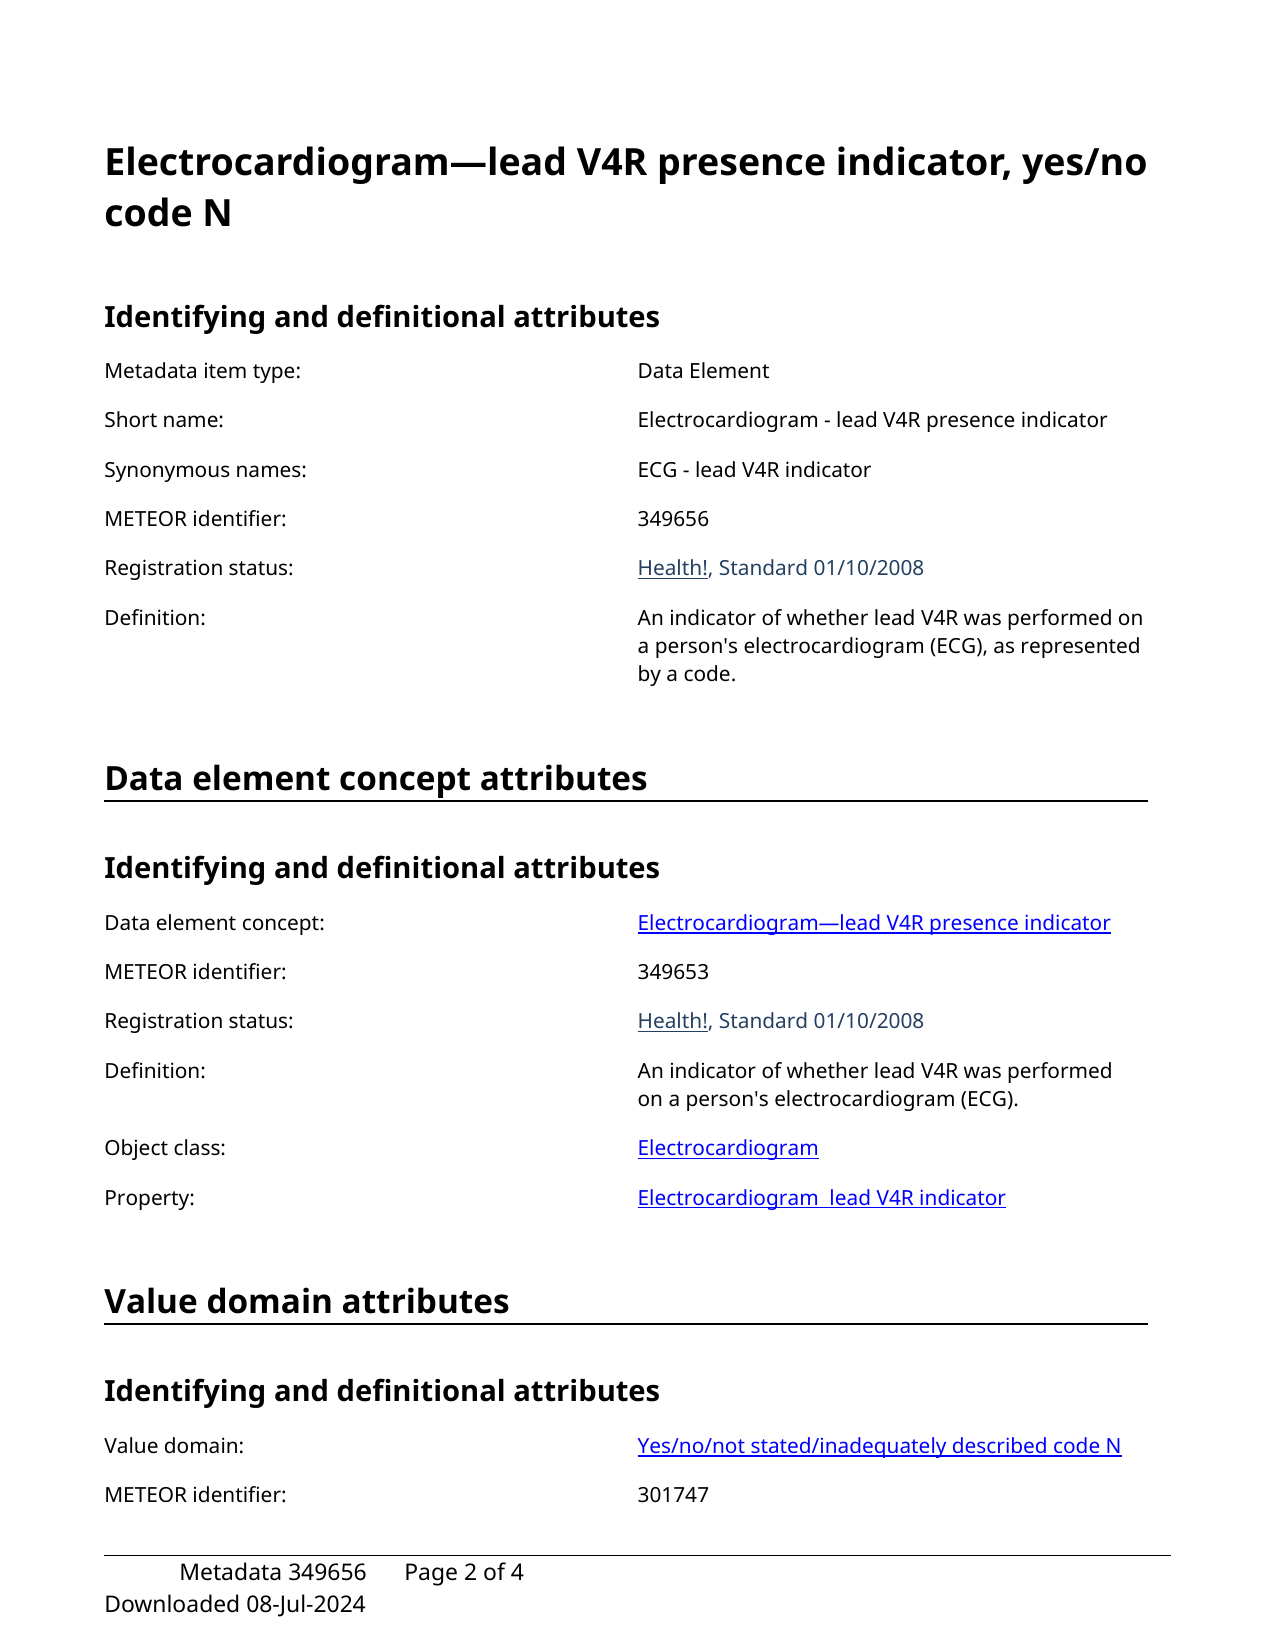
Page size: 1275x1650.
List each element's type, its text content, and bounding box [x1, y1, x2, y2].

table_cell Electrocardiogram lead V4R indicator [626, 1173, 1159, 1222]
table_cell ECG - lead V4R indicator [626, 445, 1159, 494]
table_cell Identifying and definitional attributes [93, 802, 1159, 898]
table_cell Synonymous names: [93, 445, 626, 494]
table_cell Value domain: [93, 1421, 626, 1470]
table_cell An indicator of whether lead V4R was performed on a person's electrocardiogram (ECG), as represented by a code. [626, 592, 1159, 698]
table_header Identifying and definitional attributes [93, 250, 1159, 346]
table_cell Definition: [93, 1045, 626, 1123]
table_cell Data element concept: [93, 898, 626, 947]
table_cell Registration status: [93, 543, 626, 592]
table_cell Metadata item type: [93, 346, 626, 395]
table_cell Health!, Standard 01/10/2008 [626, 543, 1159, 592]
table_cell METEOR identifier: [93, 1470, 626, 1519]
table_cell Object class: [93, 1123, 626, 1172]
table_cell Identifying and definitional attributes [93, 1325, 1159, 1421]
table_cell Electrocardiogram [626, 1123, 1159, 1172]
table_header Value domain attributes [93, 1253, 1159, 1325]
table_cell Property: [93, 1173, 626, 1222]
table_cell Electrocardiogram - lead V4R presence indicator [626, 395, 1159, 444]
table_cell 349656 [626, 494, 1159, 543]
table_cell METEOR identifier: [93, 947, 626, 996]
table_cell Health!, Standard 01/10/2008 [626, 996, 1159, 1045]
table_cell 301747 [626, 1470, 1159, 1519]
table_header Data element concept attributes [93, 730, 1159, 802]
table_cell 349653 [626, 947, 1159, 996]
table_cell An indicator of whether lead V4R was performed on a person's electrocardiogram (ECG). [626, 1045, 1159, 1123]
table_cell Yes/no/not stated/inadequately described code N [626, 1421, 1159, 1470]
table_cell METEOR identifier: [93, 494, 626, 543]
table_cell Definition: [93, 592, 626, 698]
table_cell Electrocardiogram—lead V4R presence indicator [626, 898, 1159, 947]
table_cell Registration status: [93, 996, 626, 1045]
table_cell Data Element [626, 346, 1159, 395]
table_cell Short name: [93, 395, 626, 444]
subtitle Electrocardiogram—lead V4R presence indicator, yes/no code N [104, 135, 1171, 237]
